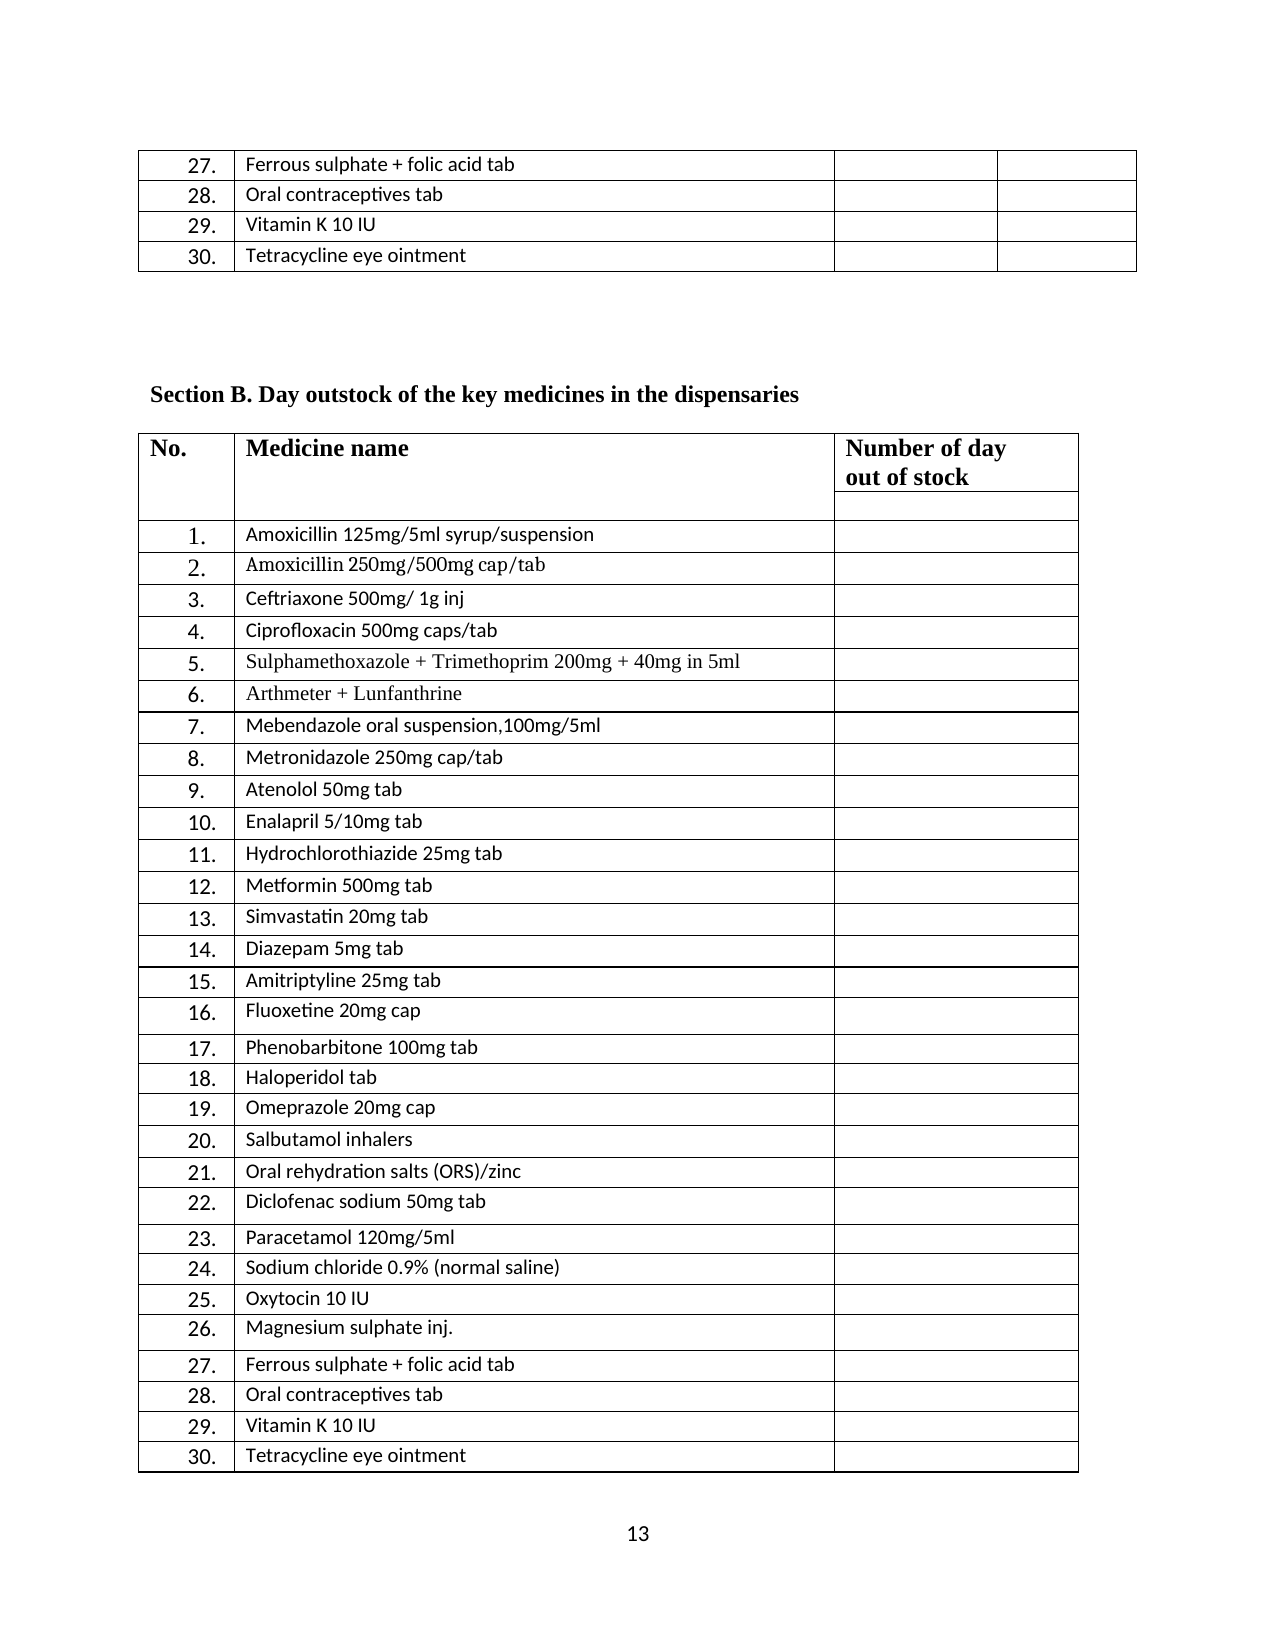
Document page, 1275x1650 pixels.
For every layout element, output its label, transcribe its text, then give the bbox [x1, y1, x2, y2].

table_cell [835, 998, 1078, 1033]
table_cell Magnesium sulphate inj. [235, 1315, 834, 1350]
table_cell [139, 649, 234, 679]
table_cell Omeprazole 20mg cap [235, 1094, 834, 1125]
table_cell [139, 713, 234, 743]
table_cell Ceftriaxone 500mg/ 1g inj [235, 585, 834, 616]
table_cell [139, 744, 234, 775]
table_cell [835, 744, 1078, 775]
table_cell [998, 151, 1136, 180]
table_cell [835, 1351, 1078, 1381]
table_header No. [139, 434, 234, 520]
table_cell Metformin 500mg tab [235, 872, 834, 903]
table_cell [139, 1225, 234, 1253]
table_cell [139, 585, 234, 616]
table_cell Sulphamethoxazole + Trimethoprim 200mg + 40mg in 5ml [235, 649, 834, 679]
table_cell [139, 1351, 234, 1381]
table_cell [139, 1035, 234, 1063]
table_cell Simvastatin 20mg tab [235, 904, 834, 934]
table_cell [139, 521, 234, 552]
table_cell Paracetamol 120mg/5ml [235, 1225, 834, 1253]
table_cell [139, 1412, 234, 1441]
table_cell [998, 212, 1136, 241]
table_cell [835, 776, 1078, 807]
table_cell [835, 1064, 1078, 1093]
table_cell [835, 1188, 1078, 1223]
table_cell [139, 553, 234, 584]
table_cell [835, 242, 997, 271]
table_cell Ferrous sulphate + folic acid tab [235, 1351, 834, 1381]
table_cell [139, 968, 234, 997]
table_cell Salbutamol inhalers [235, 1126, 834, 1157]
table_cell Oxytocin 10 IU [235, 1285, 834, 1313]
table_cell [835, 1225, 1078, 1253]
table_cell [139, 181, 234, 211]
table_cell [835, 936, 1078, 966]
table_cell Fluoxetine 20mg cap [235, 998, 834, 1033]
table_cell [139, 617, 234, 648]
table_cell [835, 1035, 1078, 1063]
table_cell [139, 1094, 234, 1125]
table_cell [139, 1442, 234, 1471]
table_cell Tetracycline eye ointment [235, 1442, 834, 1471]
table_cell [835, 212, 997, 241]
table_cell [835, 1442, 1078, 1471]
table_cell Mebendazole oral suspension,100mg/5ml [235, 713, 834, 743]
table_cell Amoxicillin 125mg/5ml syrup/suspension [235, 521, 834, 552]
table_cell [835, 649, 1078, 679]
table_cell [835, 840, 1078, 871]
table_cell Ferrous sulphate + folic acid tab [235, 151, 834, 180]
table_cell [139, 1158, 234, 1187]
table_cell [139, 1315, 234, 1350]
table_cell [139, 212, 234, 241]
table_cell [835, 904, 1078, 934]
table_cell [835, 1412, 1078, 1441]
table_cell Phenobarbitone 100mg tab [235, 1035, 834, 1063]
table_cell Hydrochlorothiazide 25mg tab [235, 840, 834, 871]
table_cell [835, 521, 1078, 552]
table_cell Vitamin K 10 IU [235, 212, 834, 241]
table_cell Oral contraceptives tab [235, 1382, 834, 1411]
table_cell [139, 904, 234, 934]
table_cell [139, 681, 234, 711]
table_cell [139, 1188, 234, 1223]
table_cell Vitamin K 10 IU [235, 1412, 834, 1441]
table_cell Haloperidol tab [235, 1064, 834, 1093]
table_cell [139, 1064, 234, 1093]
table_cell [139, 840, 234, 871]
table_cell [139, 151, 234, 180]
table_cell Enalapril 5/10mg tab [235, 808, 834, 839]
table_cell Oral contraceptives tab [235, 181, 834, 211]
table_cell Diclofenac sodium 50mg tab [235, 1188, 834, 1223]
table_cell Ciprofloxacin 500mg caps/tab [235, 617, 834, 648]
table_cell [139, 1382, 234, 1411]
table_cell [835, 492, 1078, 520]
table_cell Amitriptyline 25mg tab [235, 968, 834, 997]
table_cell Metronidazole 250mg cap/tab [235, 744, 834, 775]
table_cell [835, 585, 1078, 616]
table_cell [139, 1285, 234, 1313]
table_cell Atenolol 50mg tab [235, 776, 834, 807]
table_cell [139, 936, 234, 966]
table_cell [835, 1158, 1078, 1187]
table_cell [835, 617, 1078, 648]
table_header Medicine name [235, 434, 834, 520]
table_cell [835, 151, 997, 180]
table_cell Diazepam 5mg tab [235, 936, 834, 966]
table_cell [139, 872, 234, 903]
text Section B. Day outstock of the key medicines in the dispensaries [150, 380, 1125, 408]
table_cell Sodium chloride 0.9% (normal saline) [235, 1254, 834, 1284]
table_cell [835, 1285, 1078, 1313]
table_cell [835, 1254, 1078, 1284]
table_cell [998, 181, 1136, 211]
table_cell [835, 1382, 1078, 1411]
table_cell [139, 998, 234, 1033]
table_cell [835, 872, 1078, 903]
table_cell [139, 242, 234, 271]
table_cell [139, 1254, 234, 1284]
table_cell [835, 1126, 1078, 1157]
table_cell [139, 776, 234, 807]
table_cell Tetracycline eye ointment [235, 242, 834, 271]
table_cell Oral rehydration salts (ORS)/zinc [235, 1158, 834, 1187]
table_cell Amoxicillin 250mg/500mg cap/tab [235, 553, 834, 584]
table_cell [139, 1126, 234, 1157]
table_cell [835, 713, 1078, 743]
table_cell [835, 808, 1078, 839]
table_header Number of day out of stock [835, 434, 1078, 491]
table_cell [835, 181, 997, 211]
table_cell [139, 808, 234, 839]
table_cell [835, 681, 1078, 711]
table_cell [835, 968, 1078, 997]
table_cell [998, 242, 1136, 271]
table_cell [835, 1094, 1078, 1125]
table_cell [835, 1315, 1078, 1350]
table_cell [835, 553, 1078, 584]
table_cell Arthmeter + Lunfanthrine [235, 681, 834, 711]
